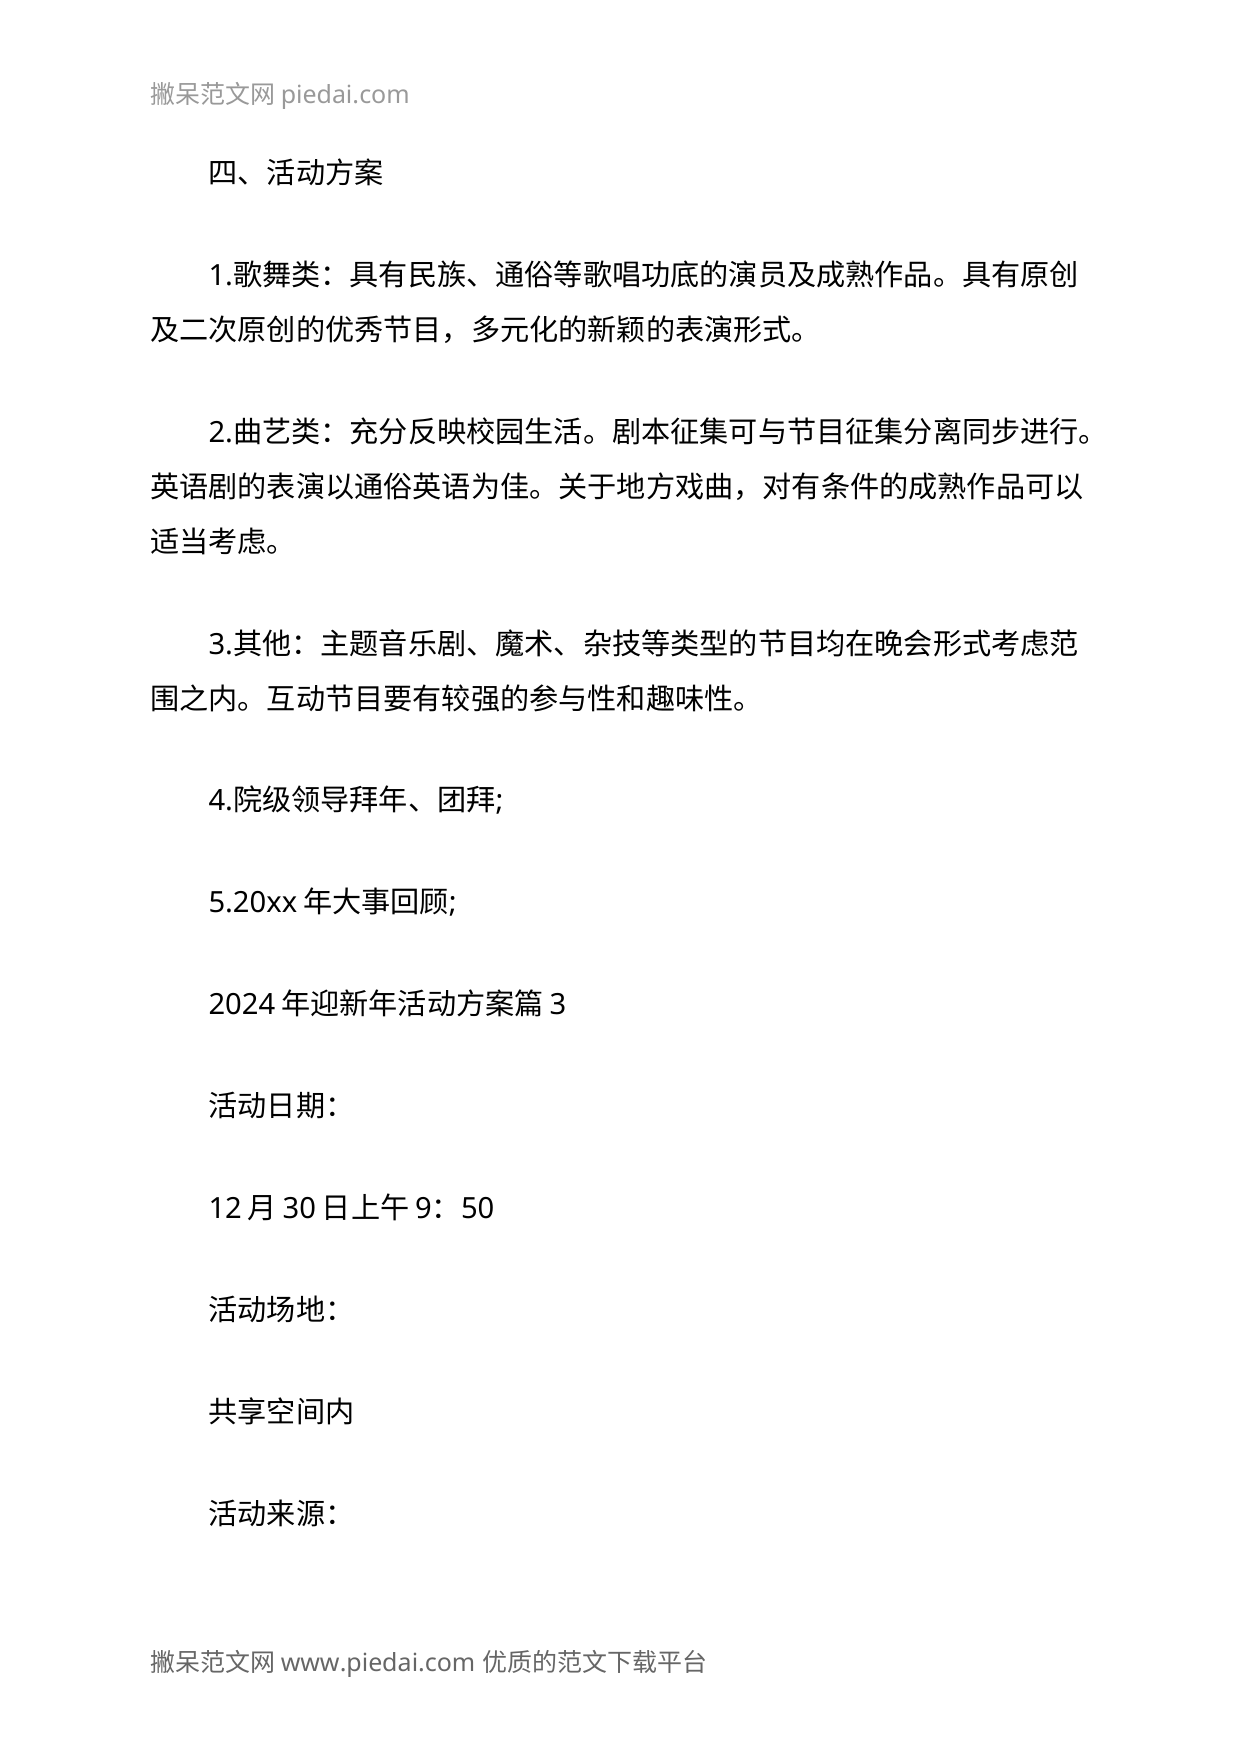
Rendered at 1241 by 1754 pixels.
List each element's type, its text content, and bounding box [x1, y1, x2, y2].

text 3.其他：主题音乐剧、魔术、杂技等类型的节目均在晚会形式考虑范围之内。互动节目要有较强的参与性和趣味性。 [150, 620, 1090, 717]
text 活动来源： [150, 1490, 1090, 1532]
text 2.曲艺类：充分反映校园生活。剧本征集可与节目征集分离同步进行。英语剧的表演以通俗英语为佳。关于地方戏曲，对有条件的成熟作品可以适当考虑。 [150, 408, 1090, 561]
text 5.20xx年大事回顾; [150, 879, 1090, 921]
text 活动场地： [150, 1287, 1090, 1329]
text 活动日期： [150, 1083, 1090, 1125]
text 1.歌舞类：具有民族、通俗等歌唱功底的演员及成熟作品。具有原创及二次原创的优秀节目，多元化的新颖的表演形式。 [150, 252, 1090, 349]
text 四、活动方案 [150, 150, 1090, 192]
text 2024年迎新年活动方案篇3 [150, 981, 1090, 1023]
text 4.院级领导拜年、团拜; [150, 777, 1090, 819]
text 共享空间内 [150, 1388, 1090, 1431]
text 12月30日上午9：50 [150, 1185, 1090, 1227]
